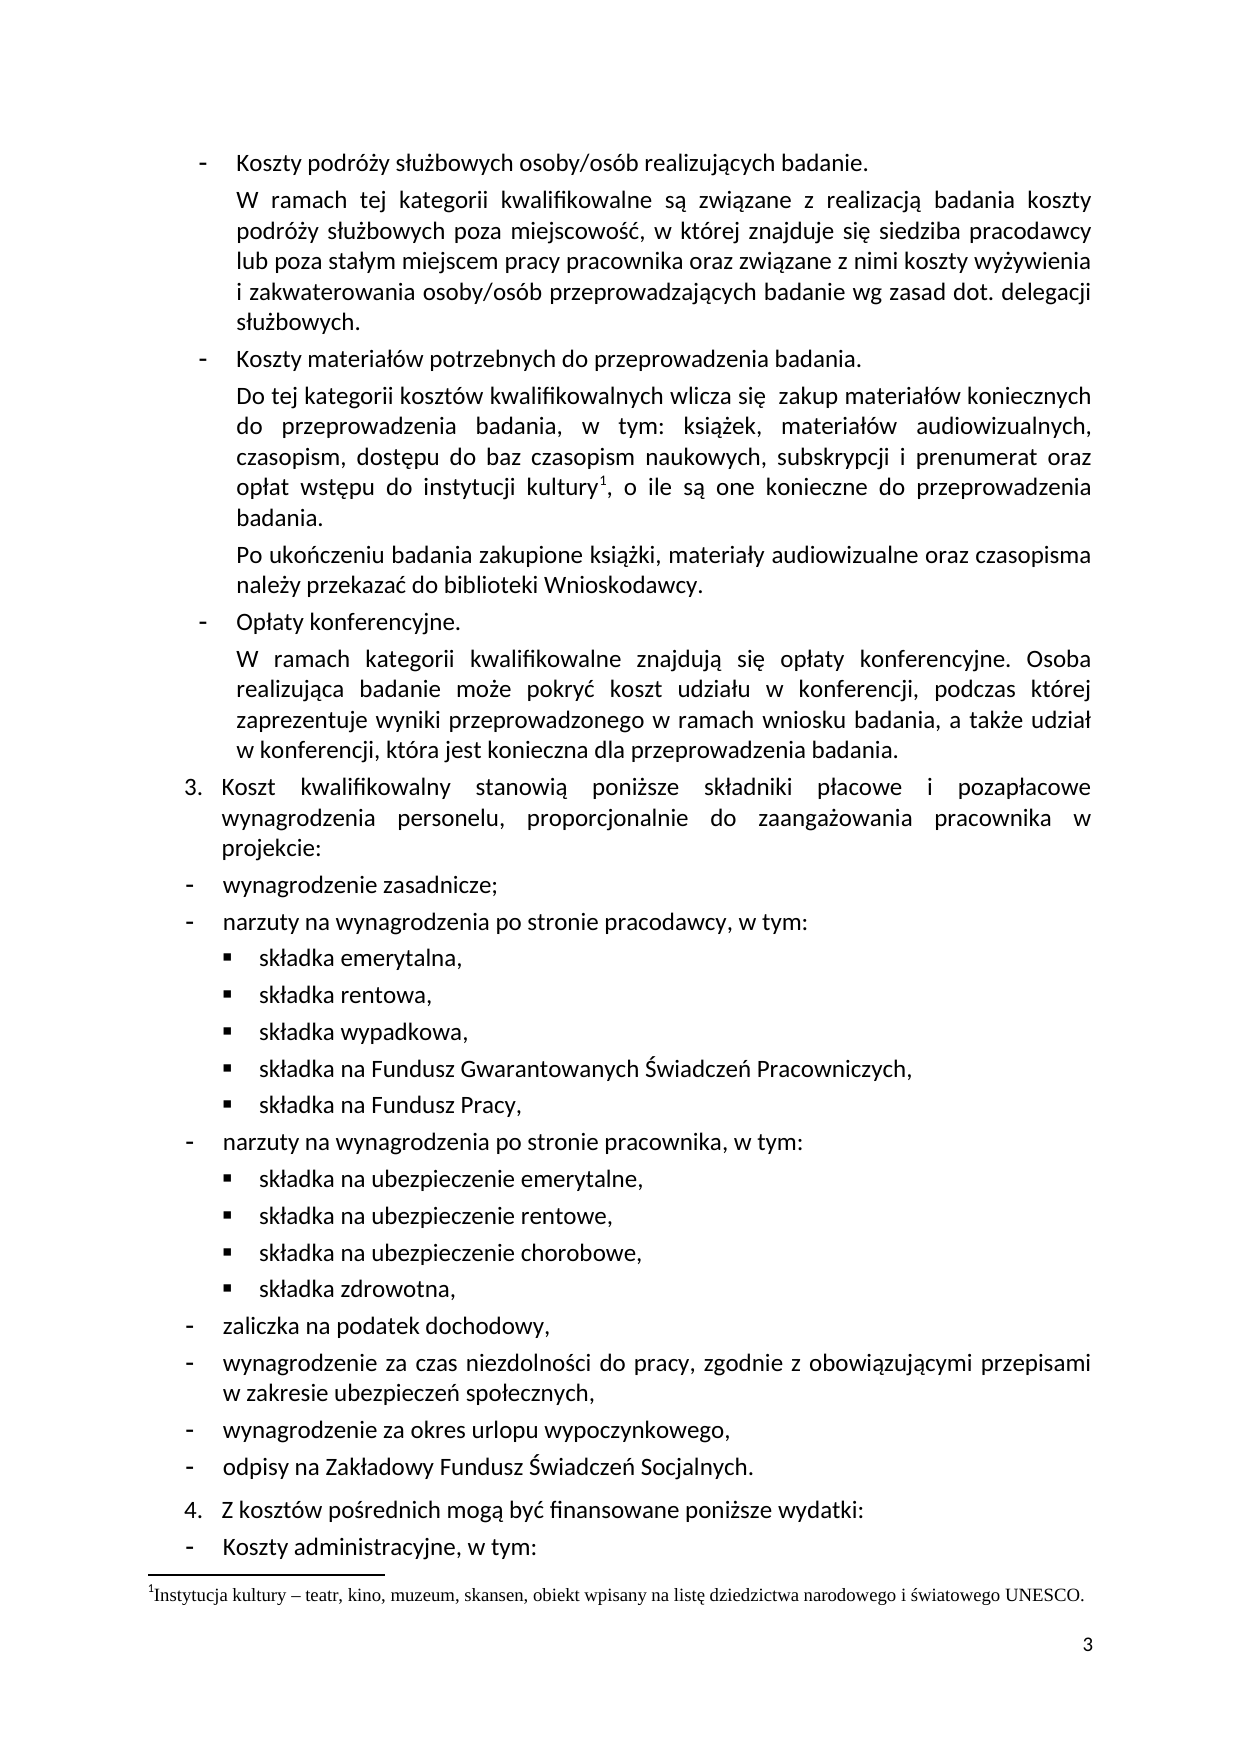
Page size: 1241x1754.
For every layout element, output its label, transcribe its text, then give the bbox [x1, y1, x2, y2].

list Koszt kwalifikowalny stanowią poniższe składniki płacowe i pozapłacowe wynagrodzenia personelu, proporcjonalnie do zaangażowania pracownika w projekcie: [184, 771, 1093, 863]
list składka na Fundusz Pracy, [221, 1090, 1093, 1120]
list składka rentowa, [221, 979, 1093, 1010]
list składka emerytalna, [221, 943, 1093, 973]
list składka wypadkowa, [221, 1016, 1093, 1047]
list Z kosztów pośrednich mogą być finansowane poniższe wydatki: [184, 1494, 1093, 1525]
text W ramach kategorii kwalifikowalne znajdują się opłaty konferencyjne. Osoba realizująca badanie może pokryć koszt udziału w konferencji, podczas której zaprezentuje wyniki przeprowadzonego w ramach wniosku badania, a także udział w konferencji, która jest konieczna dla przeprowadzenia badania. [236, 643, 1093, 765]
list narzuty na wynagrodzenia po stronie pracodawcy, w tym: [185, 906, 1093, 936]
list wynagrodzenie zasadnicze; [185, 869, 1093, 899]
list Koszty administracyjne, w tym: [185, 1531, 1093, 1561]
list Koszty materiałów potrzebnych do przeprowadzenia badania. [199, 343, 1093, 374]
list wynagrodzenie za okres urlopu wypoczynkowego, [185, 1414, 1093, 1445]
list składka na ubezpieczenie rentowe, [221, 1200, 1093, 1231]
list składka na Fundusz Gwarantowanych Świadczeń Pracowniczych, [221, 1053, 1093, 1083]
list Opłaty konferencyjne. [199, 606, 1093, 637]
text Po ukończeniu badania zakupione książki, materiały audiowizualne oraz czasopisma należy przekazać do biblioteki Wnioskodawcy. [236, 539, 1093, 600]
list narzuty na wynagrodzenia po stronie pracownika, w tym: [185, 1126, 1093, 1157]
list składka na ubezpieczenie chorobowe, [221, 1237, 1093, 1267]
list składka zdrowotna, [221, 1273, 1093, 1304]
text Do tej kategorii kosztów kwalifikowalnych wlicza się zakup materiałów koniecznych do przeprowadzenia badania, w tym: książek, materiałów audiowizualnych, czasopism, dostępu do baz czasopism naukowych, subskrypcji i prenumerat oraz opłat wstępu do instytucji kultury, o ile są one konieczne do przeprowadzenia badania. [236, 380, 1093, 533]
list składka na ubezpieczenie emerytalne, [221, 1163, 1093, 1194]
list wynagrodzenie za czas niezdolności do pracy, zgodnie z obowiązującymi przepisami w zakresie ubezpieczeń społecznych, [185, 1347, 1093, 1408]
text W ramach tej kategorii kwalifikowalne są związane z realizacją badania koszty podróży służbowych poza miejscowość, w której znajduje się siedziba pracodawcy lub poza stałym miejscem pracy pracownika oraz związane z nimi koszty wyżywienia i zakwaterowania osoby/osób przeprowadzających badanie wg zasad dot. delegacji służbowych. [236, 184, 1093, 337]
list zaliczka na podatek dochodowy, [185, 1310, 1093, 1341]
list odpisy na Zakładowy Fundusz Świadczeń Socjalnych. [185, 1451, 1093, 1482]
list Koszty podróży służbowych osoby/osób realizujących badanie. [199, 148, 1093, 178]
